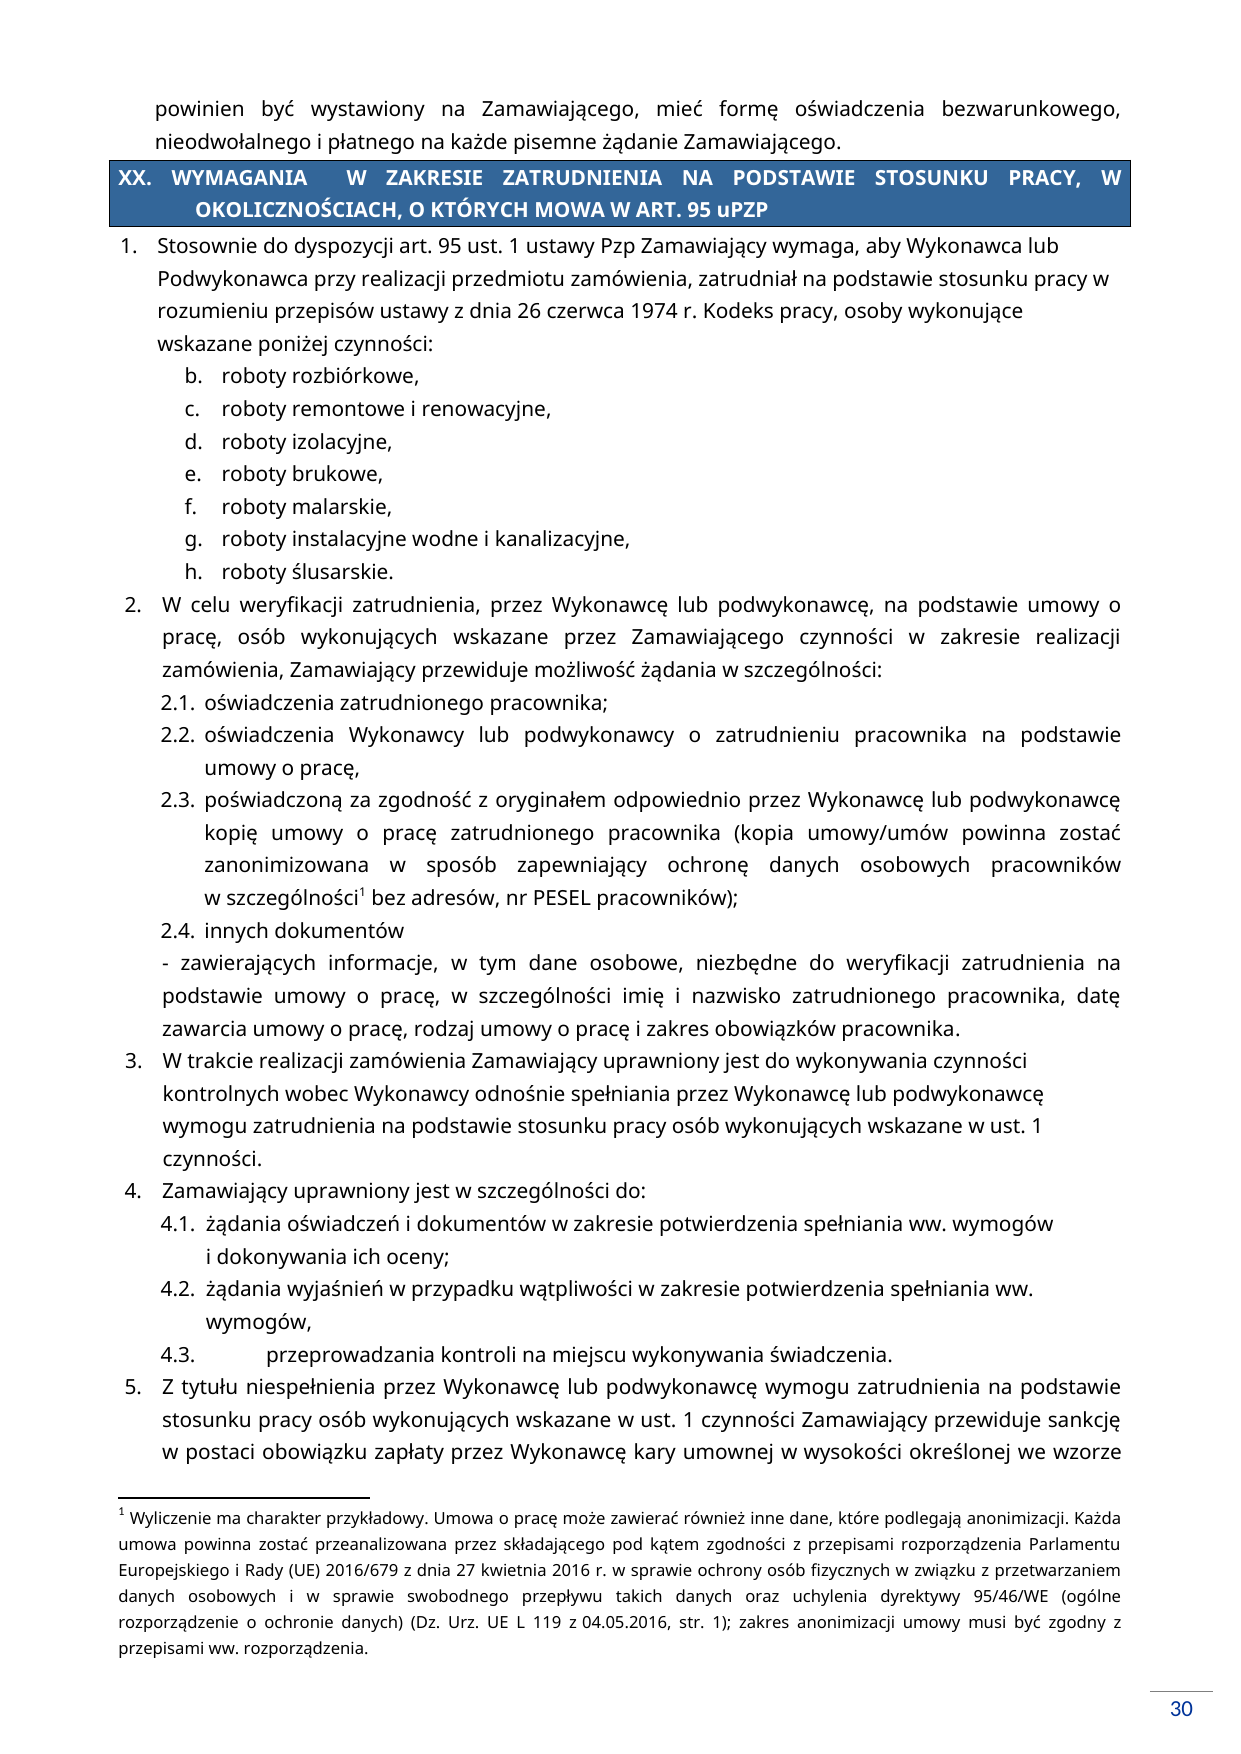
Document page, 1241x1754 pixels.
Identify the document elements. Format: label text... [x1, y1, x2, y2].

list roboty brukowe, [184, 459, 1122, 488]
list W trakcie realizacji zamówienia Zamawiający uprawniony jest do wykonywania czynności kontrolnych wobec Wykonawcy odnośnie spełniania przez Wykonawcę lub podwykonawcę wymogu zatrudnienia na podstawie stosunku pracy osób wykonujących wskazane w ust. 1 czynności. [125, 1046, 1122, 1172]
list roboty remontowe i renowacyjne, [184, 394, 1122, 423]
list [124, 1372, 1122, 1466]
list żądania wyjaśnień w przypadku wątpliwości w zakresie potwierdzenia spełniania ww. wymogów, [160, 1274, 1122, 1336]
list oświadczenia Wykonawcy lub podwykonawcy o zatrudnieniu pracownika na podstawie umowy o pracę, [160, 720, 1122, 781]
list W celu weryfikacji zatrudnienia, przez Wykonawcę lub podwykonawcę, na podstawie umowy o pracę, osób wykonujących wskazane przez Zamawiającego czynności w zakresie realizacji zamówienia, Zamawiający przewiduje możliwość żądania w szczególności: [124, 590, 1122, 683]
list Zamawiający uprawniony jest w szczególności do: [124, 1177, 1122, 1205]
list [117, 94, 1122, 156]
list roboty izolacyjne, [184, 427, 1122, 455]
list roboty ślusarskie. [184, 557, 1122, 586]
list - zawierających informacje, w tym dane osobowe, niezbędne do weryfikacji zatrudnienia na podstawie umowy o pracę, w szczególności imię i nazwisko zatrudnionego pracownika, datę zawarcia umowy o pracę, rodzaj umowy o pracę i zakres obowiązków pracownika. [162, 948, 1122, 1042]
list roboty malarskie, [184, 492, 1122, 520]
list żądania oświadczeń i dokumentów w zakresie potwierdzenia spełniania ww. wymogów i dokonywania ich oceny; [160, 1209, 1122, 1270]
list poświadczoną za zgodność z oryginałem odpowiednio przez Wykonawcę lub podwykonawcę kopię umowy o pracę zatrudnionego pracownika (kopia umowy/umów powinna zostać zanonimizowana w sposób zapewniający ochronę danych osobowych pracowników w szczególności bez adresów, nr PESEL pracowników); [160, 785, 1122, 912]
subtitle XX. WYMAGANIA W ZAKRESIE ZATRUDNIENIA NA PODSTAWIE STOSUNKU PRACY, W OKOLICZNOŚCIACH, O KTÓRYCH MOWA W ART. 95 uPZP [110, 161, 1130, 226]
list innych dokumentów [160, 916, 1122, 944]
list przeprowadzania kontroli na miejscu wykonywania świadczenia. [160, 1340, 1122, 1368]
list roboty instalacyjne wodne i kanalizacyjne, [184, 524, 1122, 553]
list roboty rozbiórkowe, [184, 362, 1122, 390]
list Stosownie do dyspozycji art. 95 ust. 1 ustawy Pzp Zamawiający wymaga, aby Wykonawca lub Podwykonawca przy realizacji przedmiotu zamówienia, zatrudniał na podstawie stosunku pracy w rozumieniu przepisów ustawy z dnia 26 czerwca 1974 r. Kodeks pracy, osoby wykonujące wskazane poniżej czynności: [120, 231, 1122, 357]
list oświadczenia zatrudnionego pracownika; [160, 688, 1122, 716]
